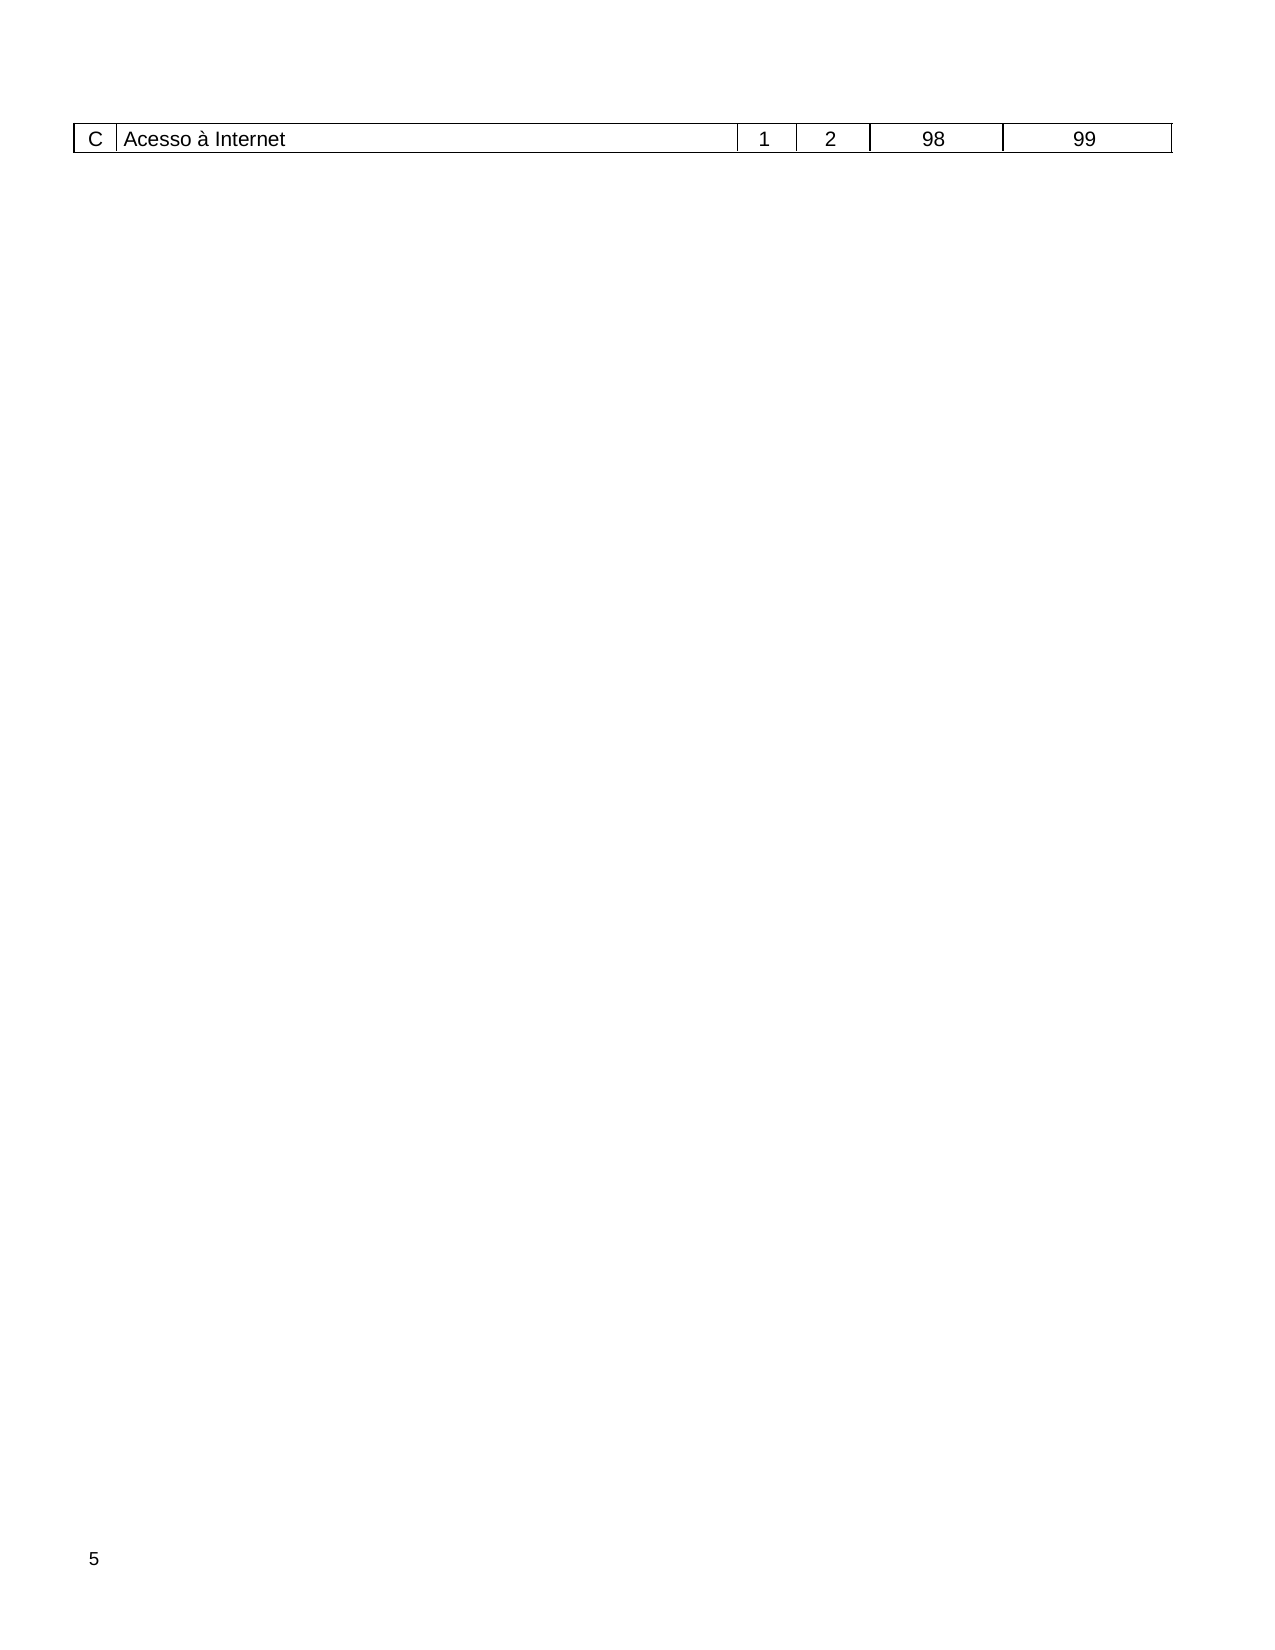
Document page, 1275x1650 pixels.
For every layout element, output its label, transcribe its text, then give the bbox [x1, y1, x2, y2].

table_cell Acesso à Internet [117, 124, 737, 151]
table_cell 1 [738, 124, 796, 151]
table_cell 2 [797, 124, 869, 151]
table_cell 98 [871, 124, 1002, 151]
table_cell 99 [1004, 124, 1171, 151]
table_cell C [75, 124, 116, 151]
